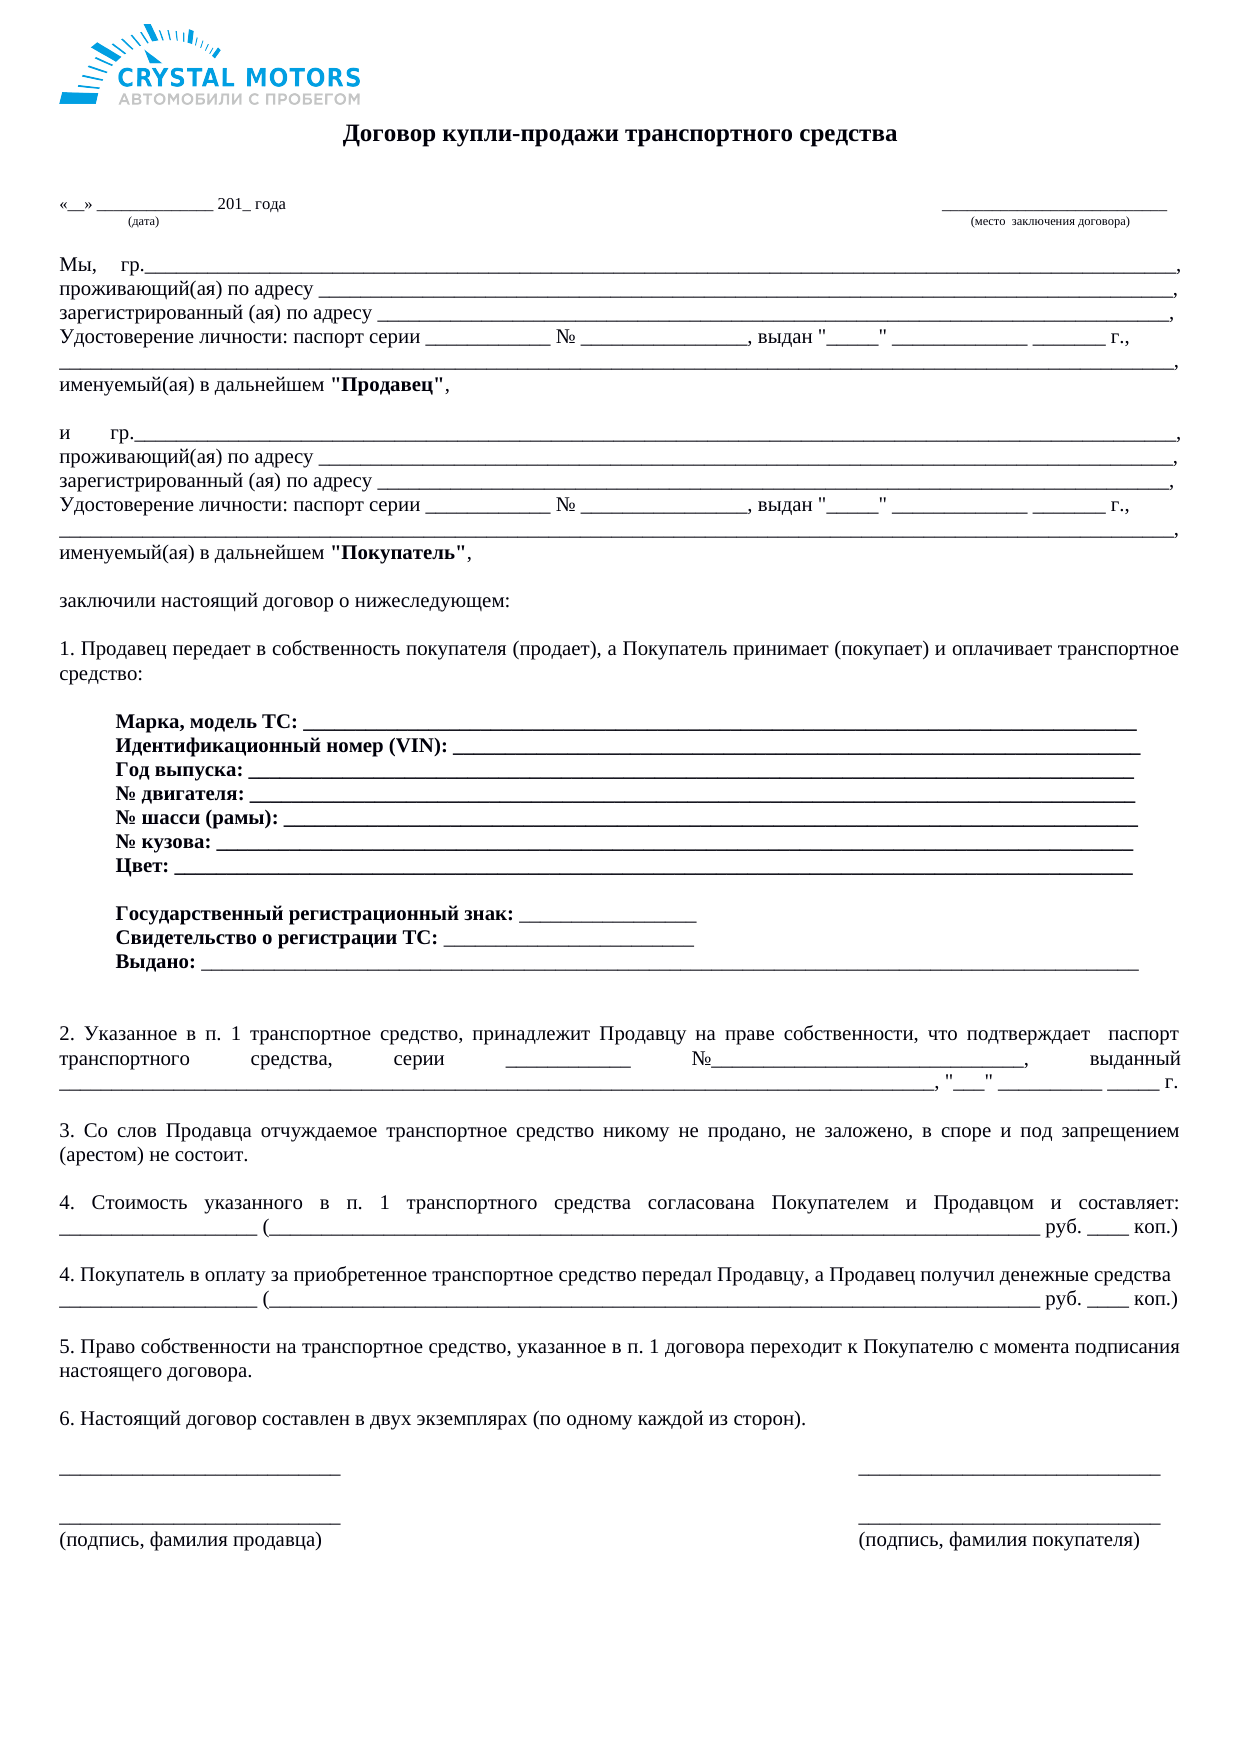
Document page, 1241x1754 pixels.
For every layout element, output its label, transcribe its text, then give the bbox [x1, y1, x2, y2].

text зарегистрированный (ая) по адресу ____________________________________________________________________________, [59, 468, 1181, 492]
text Год выпуска: _____________________________________________________________________________________ [115, 757, 1181, 781]
text и гр.____________________________________________________________________________________________________, проживающий(ая) по адресу __________________________________________________________________________________, [59, 420, 1181, 468]
text Идентификационный номер (VIN): __________________________________________________________________ [115, 733, 1181, 757]
text Свидетельство о регистрации ТС: ________________________ [115, 925, 1181, 949]
text 2. Указанное в п. 1 транспортное средство, принадлежит Продавцу на праве собственности, что подтверждает паспорт транспортного средства, серии ____________ №______________________________, выданный ____________________________________________________________________________________, "___" __________ _____ г. [59, 1021, 1181, 1093]
text ___________________________________________________________________________________________________________, [59, 516, 1181, 540]
text именуемый(ая) в дальнейшем "Покупатель", [59, 540, 1181, 564]
picture [59, 24, 360, 105]
text заключили настоящий договор о нижеследующем: [59, 588, 1181, 612]
text зарегистрированный (ая) по адресу ____________________________________________________________________________, [59, 300, 1181, 324]
text Удостоверение личности: паспорт серии ____________ № ________________, выдан "_____" _____________ _______ г., [59, 492, 1181, 516]
text «__» ______________ 201_ года ___________________________ [59, 194, 1181, 213]
text (дата) (место заключения договора) [59, 213, 1181, 228]
text 6. Настоящий договор составлен в двух экземплярах (по одному каждой из сторон). [59, 1406, 1181, 1430]
text Договор купли-продажи транспортного средства [59, 118, 1181, 147]
text (подпись, фамилия продавца) (подпись, фамилия покупателя) [59, 1527, 1181, 1551]
text 5. Право собственности на транспортное средство, указанное в п. 1 договора переходит к Покупателю с момента подписания настоящего договора. [59, 1334, 1181, 1382]
text № кузова: ________________________________________________________________________________________ [115, 829, 1181, 853]
text № двигателя: _____________________________________________________________________________________ [115, 781, 1181, 805]
text Мы, гр.___________________________________________________________________________________________________, проживающий(ая) по адресу __________________________________________________________________________________, [59, 252, 1181, 300]
text ___________________ (__________________________________________________________________________ руб. ____ коп.) [59, 1286, 1181, 1310]
text ___________________________________________________________________________________________________________, [59, 348, 1181, 372]
text именуемый(ая) в дальнейшем "Продавец", [59, 372, 1181, 396]
picture [352, 71, 360, 77]
text Удостоверение личности: паспорт серии ____________ № ________________, выдан "_____" _____________ _______ г., [59, 324, 1181, 348]
text 4. Стоимость указанного в п. 1 транспортного средства согласована Покупателем и Продавцом и составляет: ___________________ (__________________________________________________________________________ руб. ____ коп.) [59, 1190, 1181, 1238]
text 4. Покупатель в оплату за приобретенное транспортное средство передал Продавцу, а Продавец получил денежные средства [59, 1262, 1181, 1286]
text Марка, модель ТС: ________________________________________________________________________________ [115, 708, 1181, 733]
text Государственный регистрационный знак: _________________ [115, 901, 1181, 925]
text № шасси (рамы): __________________________________________________________________________________ [115, 805, 1181, 829]
text 1. Продавец передает в собственность покупателя (продает), а Покупатель принимает (покупает) и оплачивает транспортное средство: [59, 636, 1181, 684]
text Цвет: ____________________________________________________________________________________________ [115, 853, 1181, 877]
text ___________________________ _____________________________ [59, 1503, 1181, 1527]
text 3. Со слов Продавца отчуждаемое транспортное средство никому не продано, не заложено, в споре и под запрещением (арестом) не состоит. [59, 1118, 1181, 1166]
text ___________________________ _____________________________ [59, 1454, 1181, 1478]
text Выдано: __________________________________________________________________________________________ [115, 949, 1181, 973]
